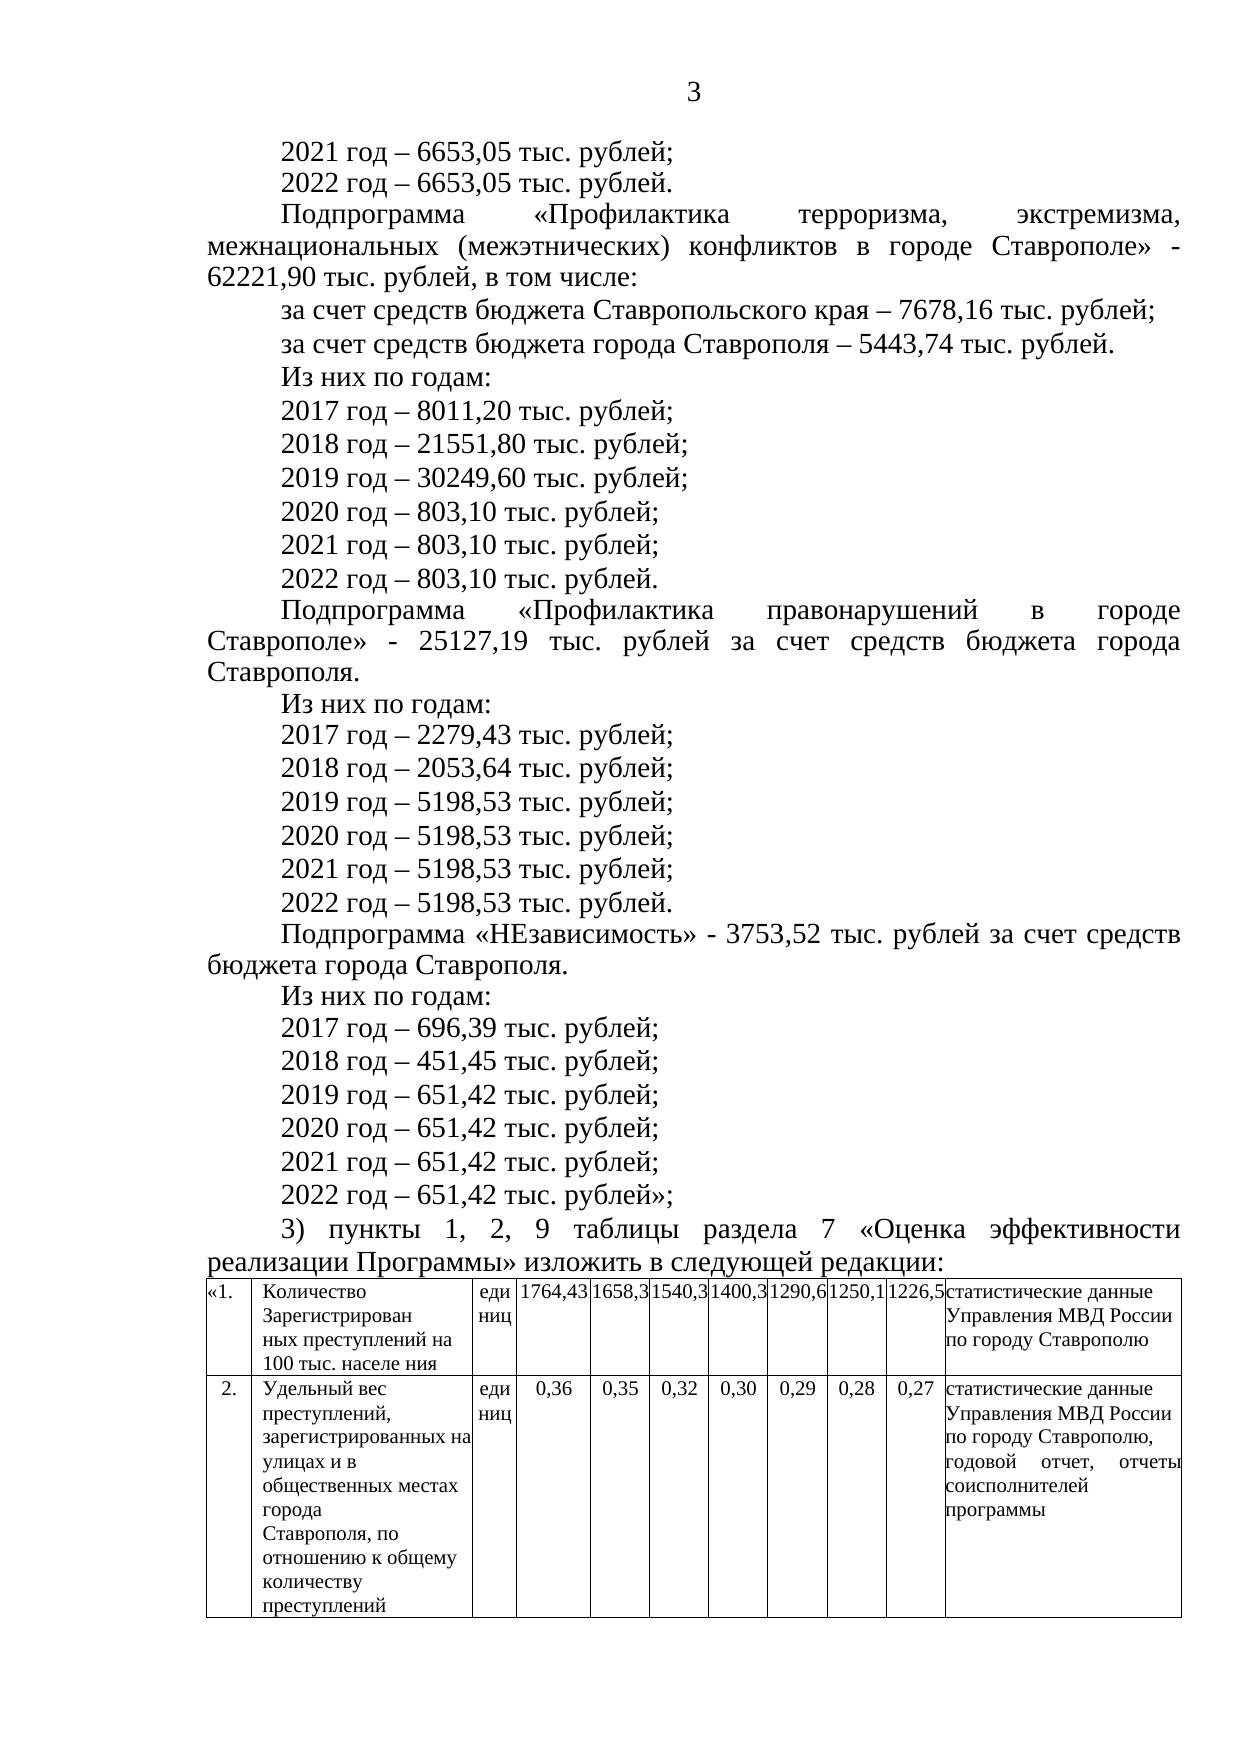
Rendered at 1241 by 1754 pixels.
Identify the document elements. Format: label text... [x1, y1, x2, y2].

text 2021 год – 5198,53 тыс. рублей; [207, 851, 1181, 885]
table_header 1764,43 [517, 1279, 590, 1375]
table_cell статистические данные Управления МВД России по городу Ставрополю, годовой отчет, отчеты соисполнителей программы [946, 1376, 1181, 1617]
table_cell 2. [207, 1376, 251, 1617]
text 2021 год – 6653,05 тыс. рублей; [207, 136, 1181, 167]
text 2017 год – 8011,20 тыс. рублей; [207, 393, 1181, 427]
table_header 1540,3 [650, 1279, 708, 1375]
text 2019 год – 651,42 тыс. рублей; [207, 1077, 1181, 1110]
table_header 1226,5 [887, 1279, 945, 1375]
table_header статистические данные Управления МВД России по городу Ставрополю [946, 1279, 1181, 1375]
table_header 1400,3 [709, 1279, 767, 1375]
table_cell 0,35 [591, 1376, 649, 1617]
table_cell 0,28 [828, 1376, 886, 1617]
text 2018 год – 2053,64 тыс. рублей; [207, 751, 1181, 784]
text 2019 год – 30249,60 тыс. рублей; [207, 460, 1181, 494]
text 3) пункты 1, 2, 9 таблицы раздела 7 «Оценка эффективности реализации Программы» изложить в следующей редакции: [207, 1211, 1181, 1278]
text 2020 год – 5198,53 тыс. рублей; [207, 818, 1181, 851]
text за счет средств бюджета Ставропольского края – 7678,16 тыс. рублей; [207, 292, 1181, 326]
text Из них по годам: [207, 981, 1181, 1012]
text Из них по годам: [207, 688, 1181, 719]
text 2018 год – 21551,80 тыс. рублей; [207, 427, 1181, 460]
text за счет средств бюджета города Ставрополя – 5443,74 тыс. рублей. [207, 326, 1181, 359]
text 2021 год – 651,42 тыс. рублей; [207, 1144, 1181, 1177]
text 2020 год – 803,10 тыс. рублей; [207, 494, 1181, 527]
table_header еди ниц [473, 1279, 516, 1375]
table_cell 0,29 [768, 1376, 827, 1617]
table_header «1. [207, 1279, 251, 1375]
table_header Количество Зарегистрирован ных преступлений на 100 тыс. населе ния [252, 1279, 472, 1375]
table_cell 0,27 [887, 1376, 945, 1617]
table_cell 0,30 [709, 1376, 767, 1617]
text Из них по годам: [207, 359, 1181, 393]
text 2022 год – 651,42 тыс. рублей»; [207, 1177, 1181, 1211]
table_header 1250,1 [828, 1279, 886, 1375]
text 2017 год – 2279,43 тыс. рублей; [207, 719, 1181, 751]
text 2022 год – 803,10 тыс. рублей. [207, 561, 1181, 594]
table_cell Удельный вес преступлений, зарегистрированных на улицах и в общественных местах города Ставрополя, по отношению к общему количеству преступлений [252, 1376, 472, 1617]
text 2017 год – 696,39 тыс. рублей; [207, 1012, 1181, 1043]
text Подпрограмма «Профилактика правонарушений в городе Ставрополе» - 25127,19 тыс. рублей за счет средств бюджета города Ставрополя. [207, 594, 1181, 688]
text Подпрограмма «НЕзависимость» - 3753,52 тыс. рублей за счет средств бюджета города Ставрополя. [207, 918, 1181, 981]
table_cell 0,32 [650, 1376, 708, 1617]
text 2021 год – 803,10 тыс. рублей; [207, 527, 1181, 561]
text 2022 год – 6653,05 тыс. рублей. [207, 167, 1181, 199]
text 2019 год – 5198,53 тыс. рублей; [207, 784, 1181, 818]
text 2018 год – 451,45 тыс. рублей; [207, 1043, 1181, 1077]
text 2020 год – 651,42 тыс. рублей; [207, 1110, 1181, 1144]
table_cell 0,36 [517, 1376, 590, 1617]
text 2022 год – 5198,53 тыс. рублей. [207, 885, 1181, 918]
table_cell еди ниц [473, 1376, 516, 1617]
table_header 1290,6 [768, 1279, 827, 1375]
table_header 1658,3 [591, 1279, 649, 1375]
text Подпрограмма «Профилактика терроризма, экстремизма, межнациональных (межэтнических) конфликтов в городе Ставрополе» - 62221,90 тыс. рублей, в том числе: [207, 199, 1181, 292]
